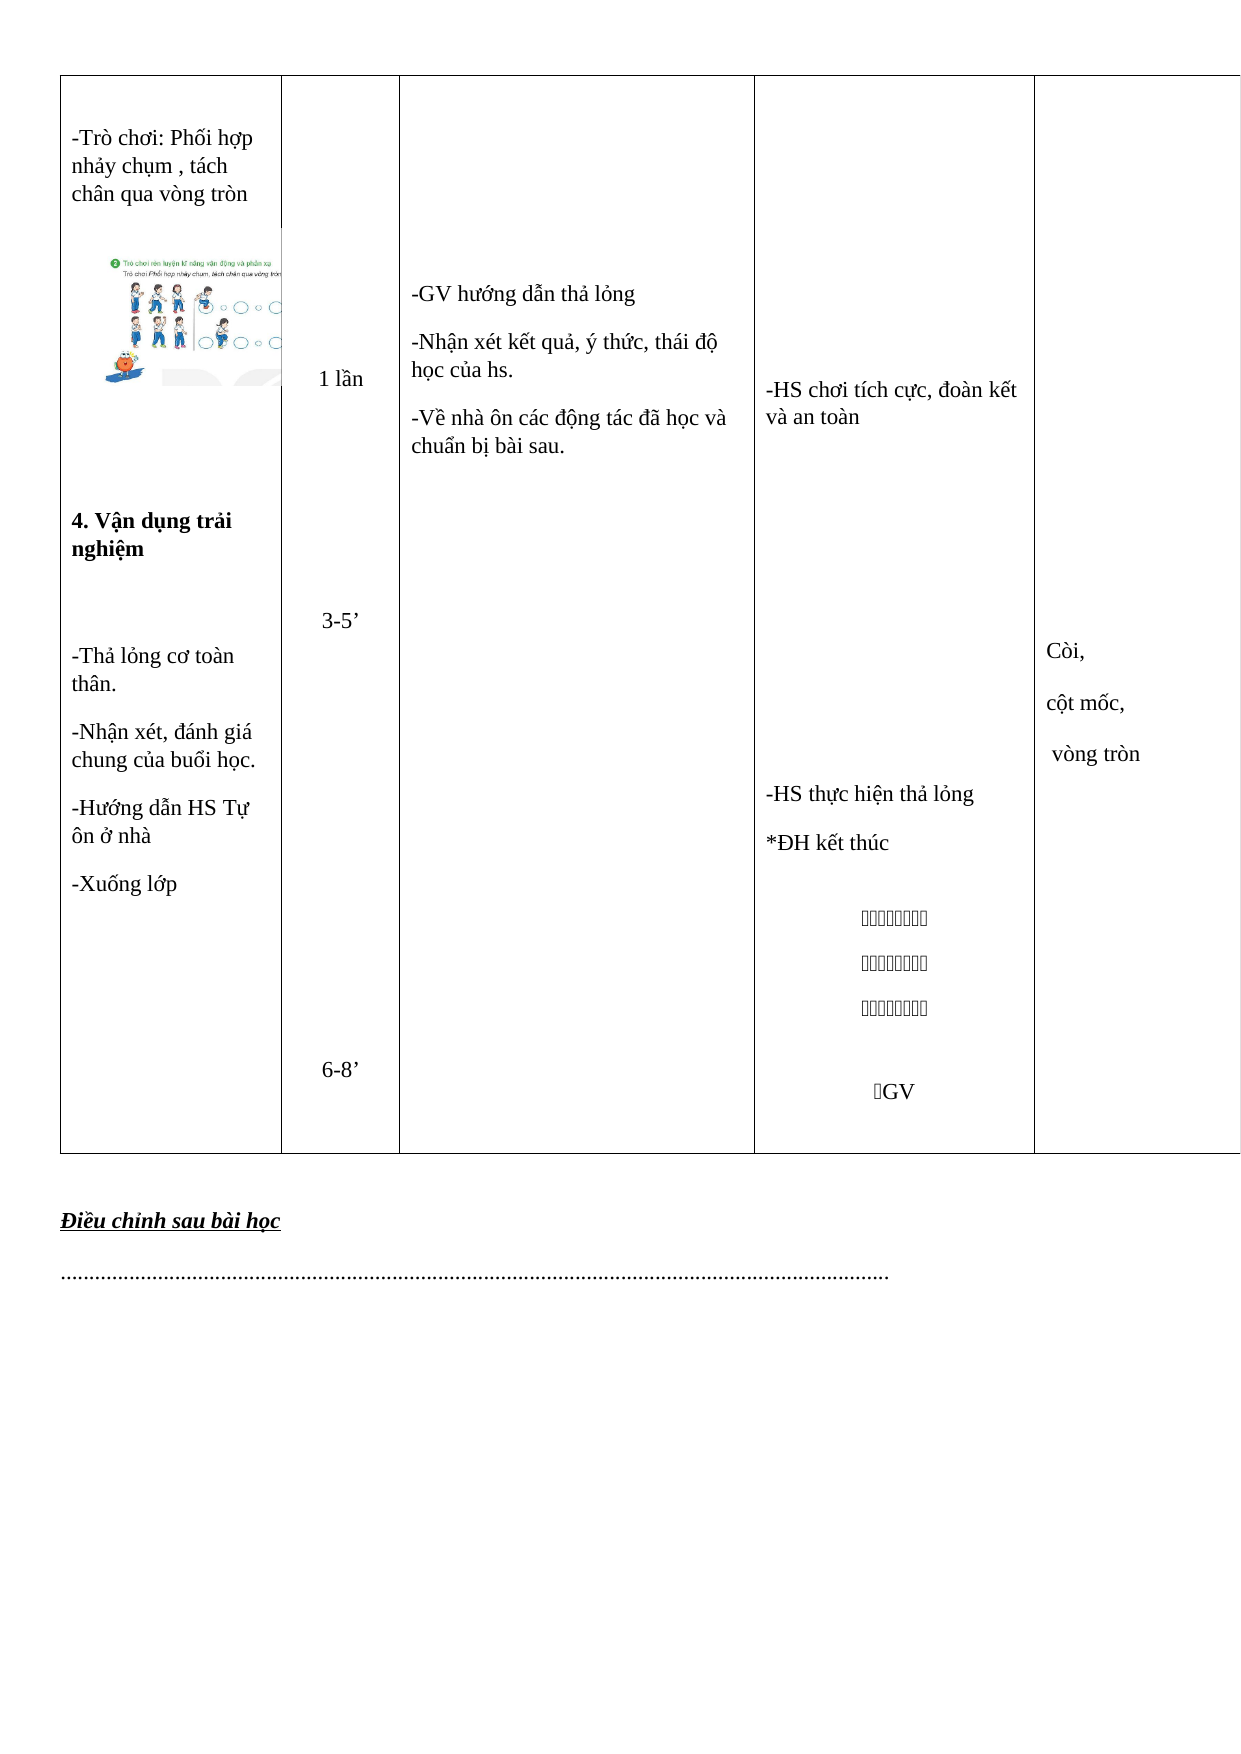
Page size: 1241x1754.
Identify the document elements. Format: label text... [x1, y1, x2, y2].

text ................................................................................................................................................. [60, 1258, 1192, 1284]
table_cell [400, 76, 754, 1153]
picture [71, 228, 282, 386]
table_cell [282, 76, 399, 1153]
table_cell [1035, 76, 1240, 1153]
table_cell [61, 76, 281, 1153]
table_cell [755, 76, 1034, 1153]
text Điều chỉnh sau bài học [60, 1207, 1165, 1233]
